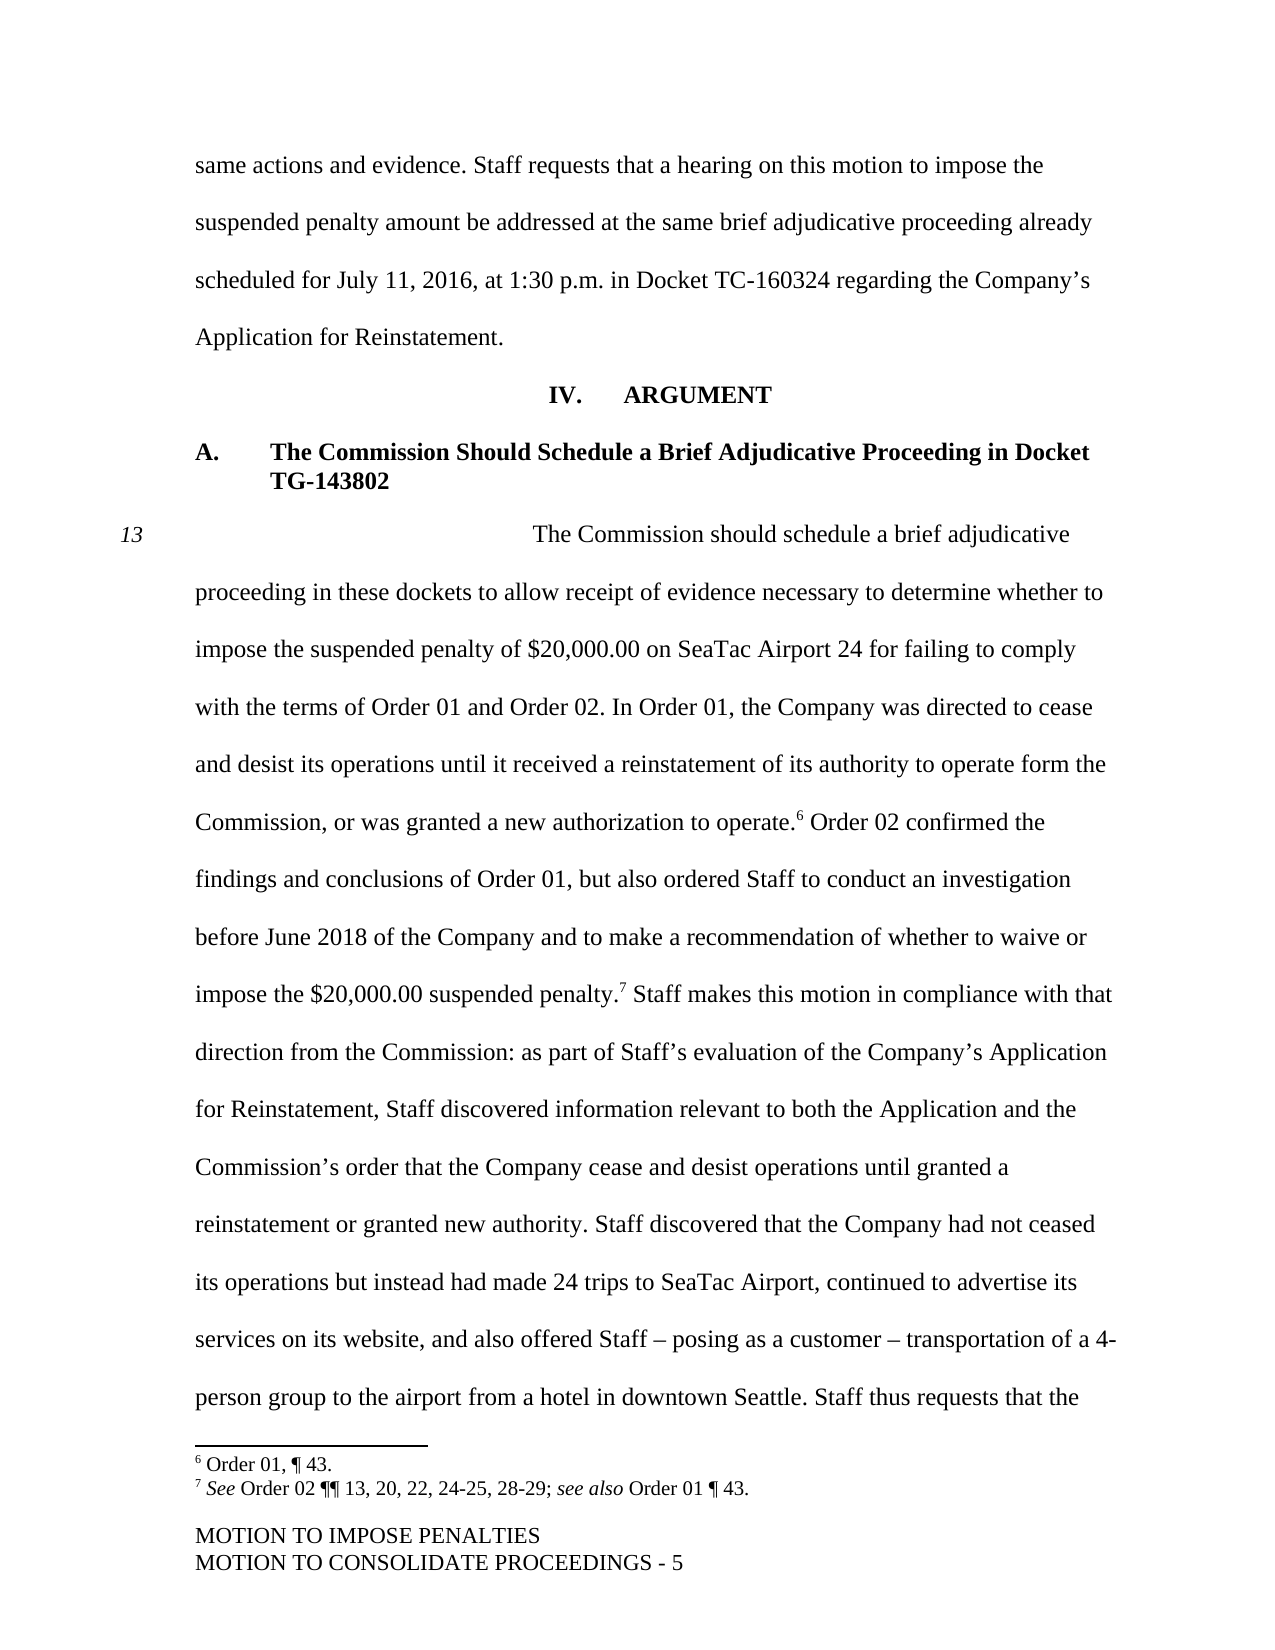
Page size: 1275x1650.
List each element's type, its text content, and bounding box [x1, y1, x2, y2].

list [120, 150, 1125, 351]
subtitle The Commission Should Schedule a Brief Adjudicative Proceeding in Docket TG-143802 [195, 437, 1125, 495]
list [120, 519, 1125, 1410]
subtitle ARGUMENT [195, 380, 1125, 409]
